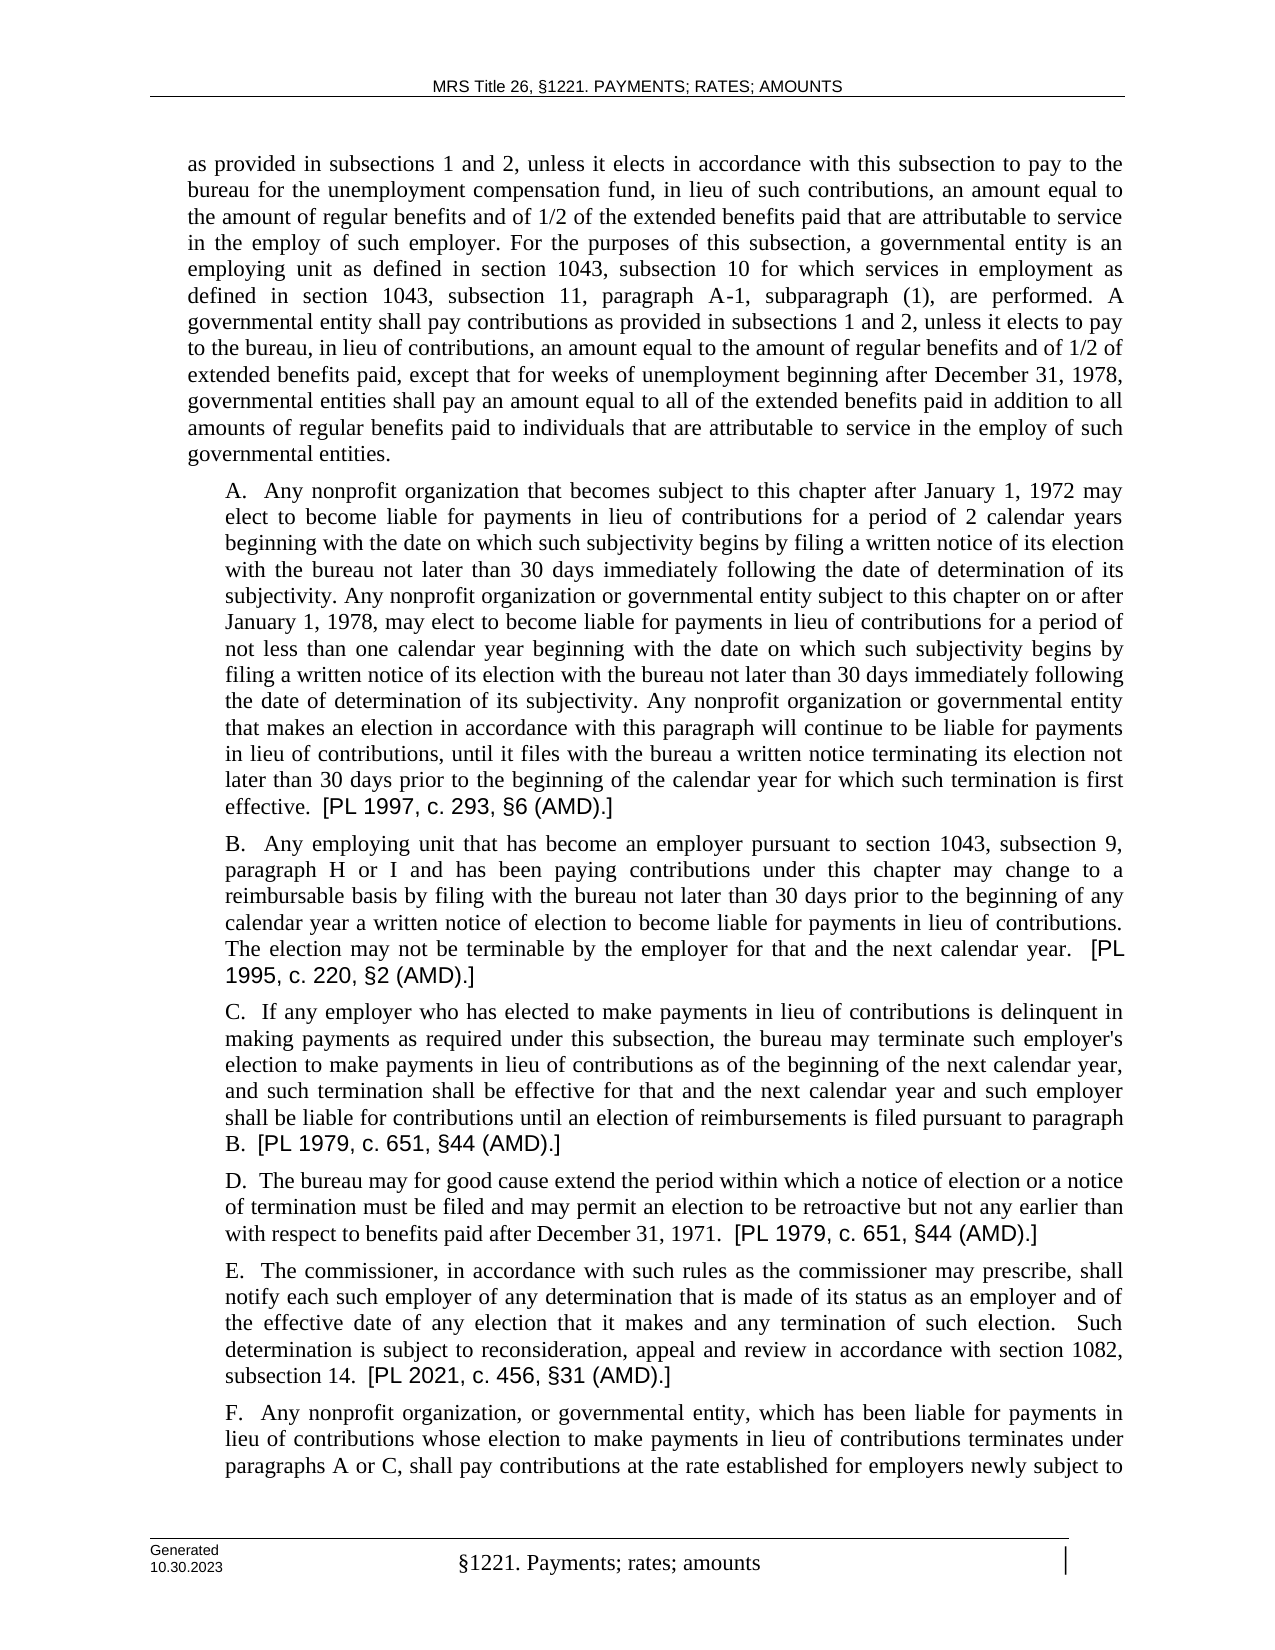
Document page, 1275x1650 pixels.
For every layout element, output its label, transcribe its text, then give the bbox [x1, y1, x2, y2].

text A. Any nonprofit organization that becomes subject to this chapter after January 1, 1972 may elect to become liable for payments in lieu of contributions for a period of 2 calendar years beginning with the date on which such subjectivity begins by filing a written notice of its election with the bureau not later than 30 days immediately following the date of determination of its subjectivity. Any nonprofit organization or governmental entity subject to this chapter on or after January 1, 1978, may elect to become liable for payments in lieu of contributions for a period of not less than one calendar year beginning with the date on which such subjectivity begins by filing a written notice of its election with the bureau not later than 30 days immediately following the date of determination of its subjectivity. Any nonprofit organization or governmental entity that makes an election in accordance with this paragraph will continue to be liable for payments in lieu of contributions, until it files with the bureau a written notice terminating its election not later than 30 days prior to the beginning of the calendar year for which such termination is first effective. [PL 1997, c. 293, §6 (AMD).] [225, 477, 1125, 819]
text D. The bureau may for good cause extend the period within which a notice of election or a notice of termination must be filed and may permit an election to be retroactive but not any earlier than with respect to benefits paid after December 31, 1971. [PL 1979, c. 651, §44 (AMD).] [225, 1167, 1125, 1246]
text C. If any employer who has elected to make payments in lieu of contributions is delinquent in making payments as required under this subsection, the bureau may terminate such employer's election to make payments in lieu of contributions as of the beginning of the next calendar year, and such termination shall be effective for that and the next calendar year and such employer shall be liable for contributions until an election of reimbursements is filed pursuant to paragraph B. [PL 1979, c. 651, §44 (AMD).] [225, 998, 1125, 1157]
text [187, 150, 1125, 466]
text B. Any employing unit that has become an employer pursuant to section 1043, subsection 9, paragraph H or I and has been paying contributions under this chapter may change to a reimbursable basis by filing with the bureau not later than 30 days prior to the beginning of any calendar year a written notice of election to become liable for payments in lieu of contributions. The election may not be terminable by the employer for that and the next calendar year. [PL 1995, c. 220, §2 (AMD).] [225, 830, 1125, 988]
text E. The commissioner, in accordance with such rules as the commissioner may prescribe, shall notify each such employer of any determination that is made of its status as an employer and of the effective date of any election that it makes and any termination of such election. Such determination is subject to reconsideration, appeal and review in accordance with section 1082, subsection 14. [PL 2021, c. 456, §31 (AMD).] [225, 1257, 1125, 1388]
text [225, 1399, 1125, 1478]
